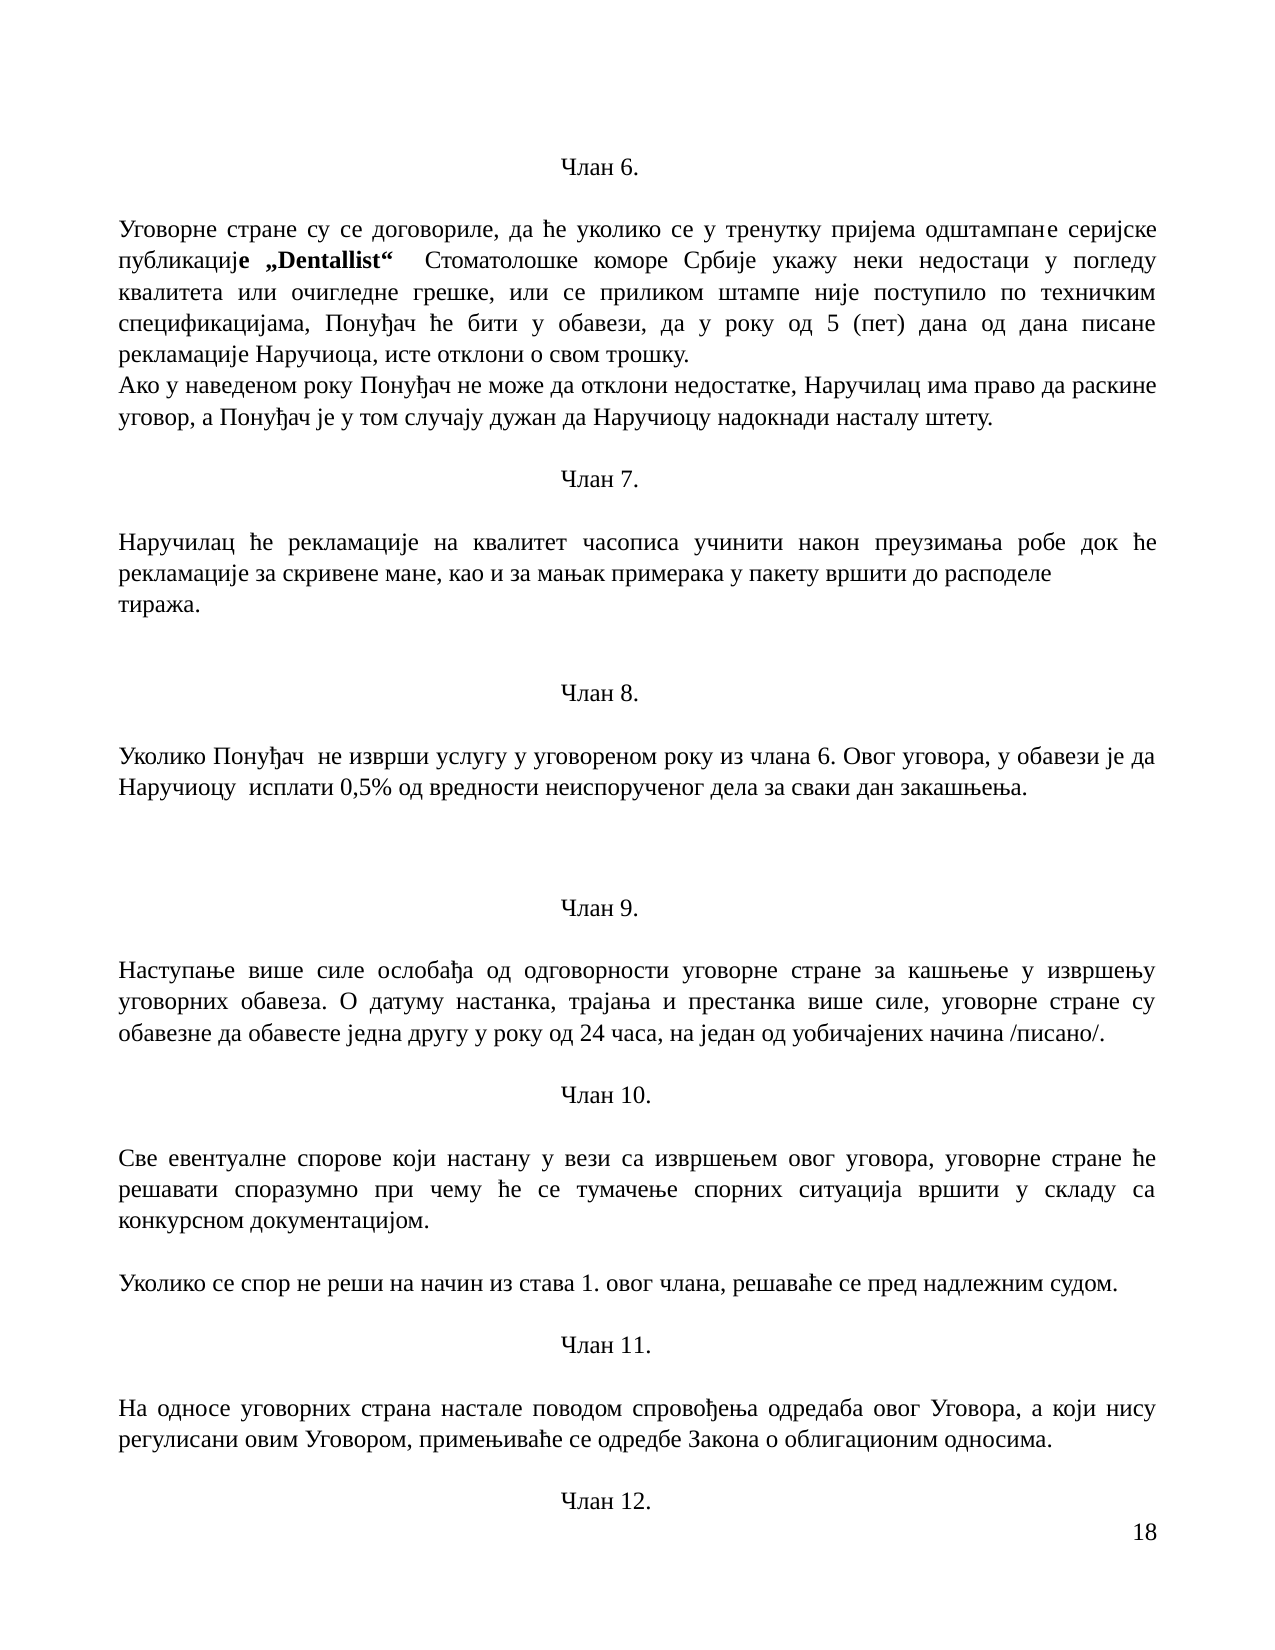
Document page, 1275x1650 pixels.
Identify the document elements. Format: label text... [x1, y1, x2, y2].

text На односе уговорних страна настале поводом спровођења одредаба овог Уговора, а који нису регулисани овим Уговором, примењиваће се одредбе Закона о облигационим односима. [118, 1390, 1157, 1453]
text Члан 9. [487, 890, 1157, 921]
text Наступање више силе ослобађа од одговорности уговорне стране за кашњење у извршењу уговорних обавеза. О датуму настанка, трајања и престанка више силе, уговорне стране су обавезне да обавесте једна другу у року од 24 часа, на један од уобичајених начина /писано/. [118, 953, 1157, 1046]
text Уговорне стране су се договориле, да ће уколико се у тренутку пријема одштампане серијске публикације „Dentallist“ Стоматолошке коморе Србије укажу неки недостаци у погледу квалитета или очигледне грешке, или се приликом штампе није поступило по техничким спецификацијама, Понуђач ће бити у обавези, да у року од 5 (пет) дана од дана писане рекламације Наручиоца, исте отклони о свом трошку. [118, 212, 1157, 368]
text Уколико се спор не реши на начин из става 1. овог члана, решаваће се пред надлежним судом. [118, 1265, 1157, 1296]
text Члан 10. [118, 1078, 1157, 1109]
text Члан 8. [487, 676, 1157, 707]
text Члан 12. [118, 1484, 1157, 1515]
text Уколико Понуђач не изврши услугу у уговореном року из члана 6. Овог уговора, у обавези је да Наручиоцу исплати 0,5% од вредности неиспорученог дела за сваки дан закашњења. [118, 738, 1157, 801]
text Све евентуалне спорове који настану у вези са извршењем овог уговора, уговорне стране ће решавати споразумно при чему ће се тумачење спорних ситуација вршити у складу са конкурсном документацијом. [118, 1140, 1157, 1234]
text Члан 7. [118, 462, 1157, 493]
text тиража. [118, 587, 1157, 618]
text Ако у наведеном року Понуђач не може да отклони недостатке, Наручилац има право да раскине уговор, а Понуђач је у том случају дужан да Наручиоцу надокнади насталу штету. [118, 368, 1157, 431]
text Члан 6. [118, 149, 1157, 181]
text Члан 11. [118, 1328, 1157, 1359]
text Наручилац ће рекламације на квалитет часописа учинити након преузимања робе док ће рекламације за скривене мане, као и за мањак примерака у пакету вршити до расподеле [118, 524, 1157, 587]
